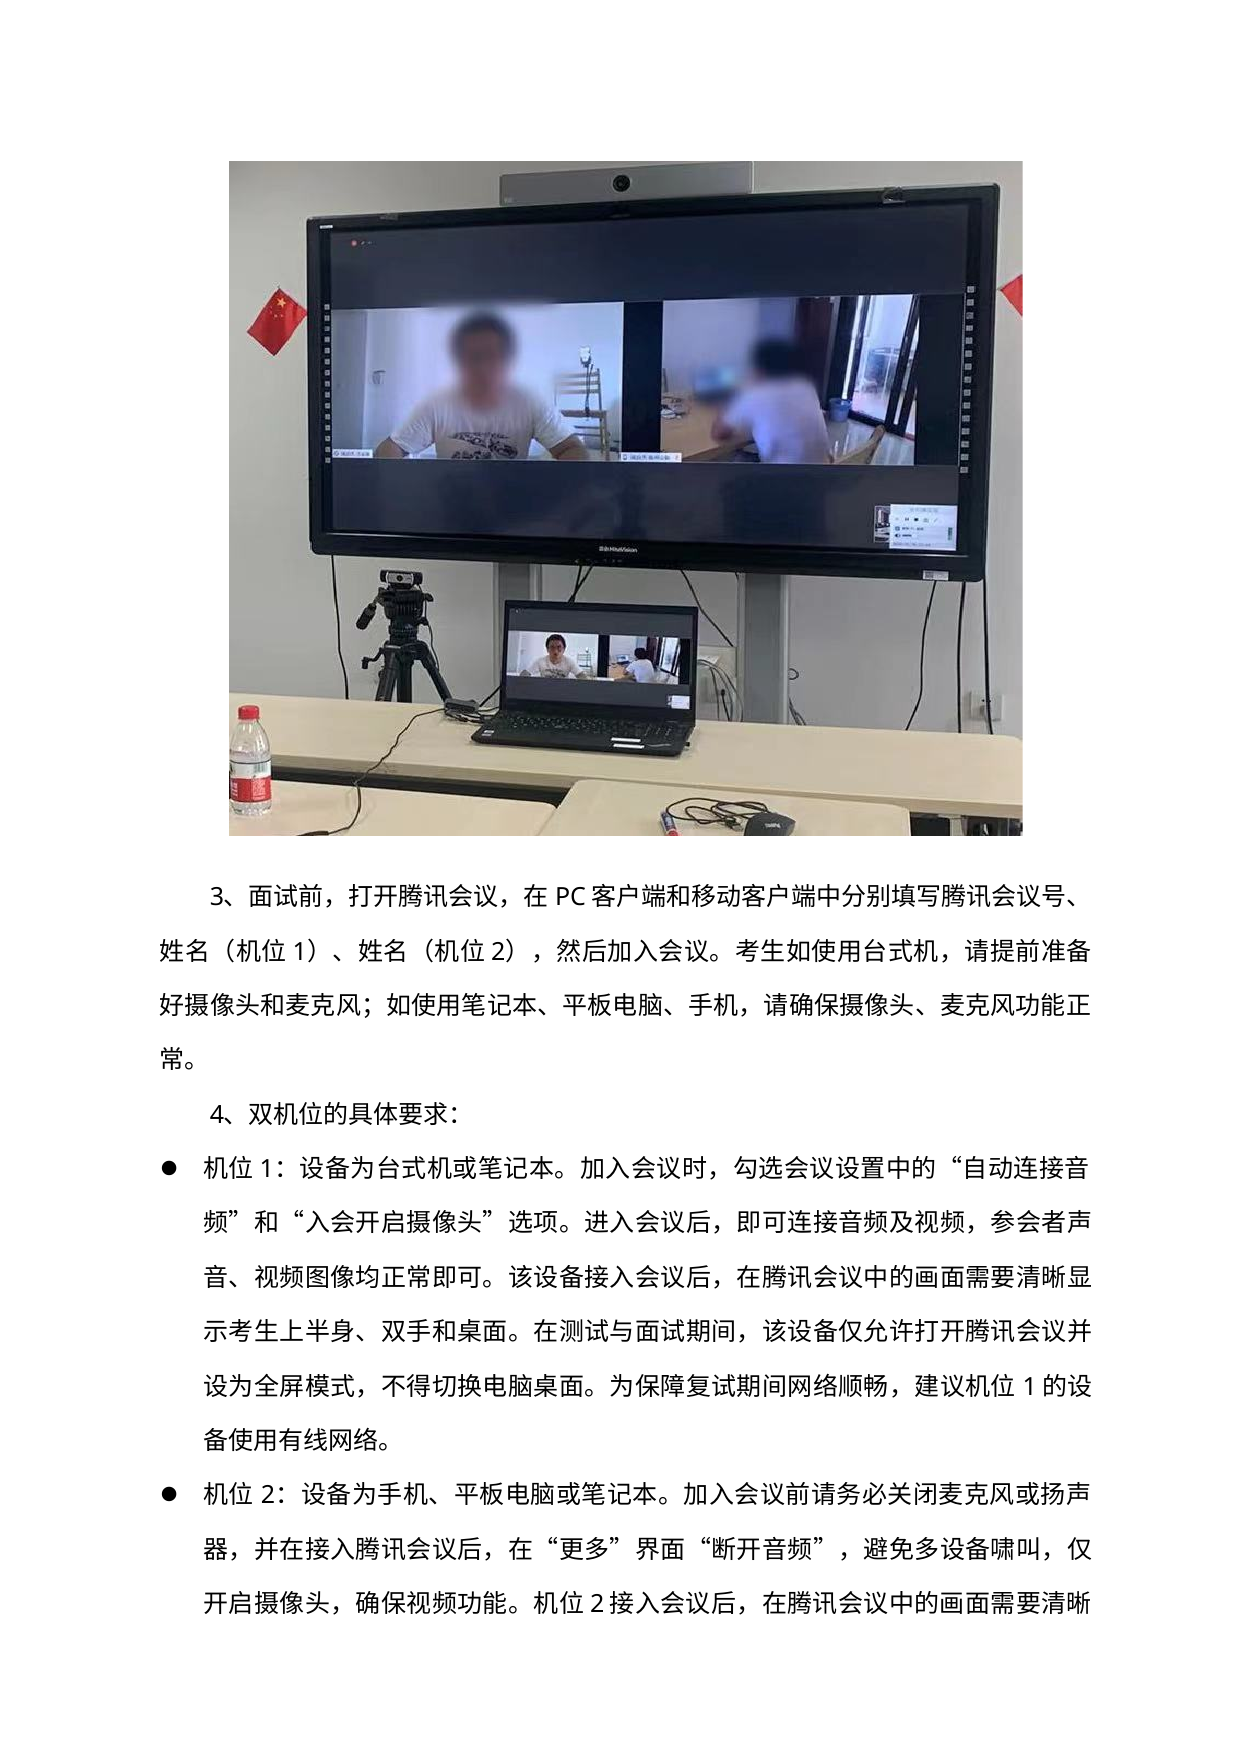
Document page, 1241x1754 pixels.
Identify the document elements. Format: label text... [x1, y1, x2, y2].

list 机位1：设备为台式机或笔记本。加入会议时，勾选会议设置中的“自动连接音频”和“入会开启摄像头”选项。进入会议后，即可连接音频及视频，参会者声音、视频图像均正常即可。该设备接入会议后，在腾讯会议中的画面需要清晰显示考生上半身、双手和桌面。在测试与面试期间，该设备仅允许打开腾讯会议并设为全屏模式，不得切换电脑桌面。为保障复试期间网络顺畅，建议机位1的设备使用有线网络。 [159, 1148, 1092, 1457]
text 3、面试前，打开腾讯会议，在PC客户端和移动客户端中分别填写腾讯会议号、姓名（机位1）、姓名（机位2），然后加入会议。考生如使用台式机，请提前准备好摄像头和麦克风；如使用笔记本、平板电脑、手机，请确保摄像头、麦克风功能正常。 [159, 877, 1092, 1076]
text 4、双机位的具体要求： [159, 1094, 1092, 1130]
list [159, 1475, 1092, 1620]
picture [229, 161, 1023, 836]
